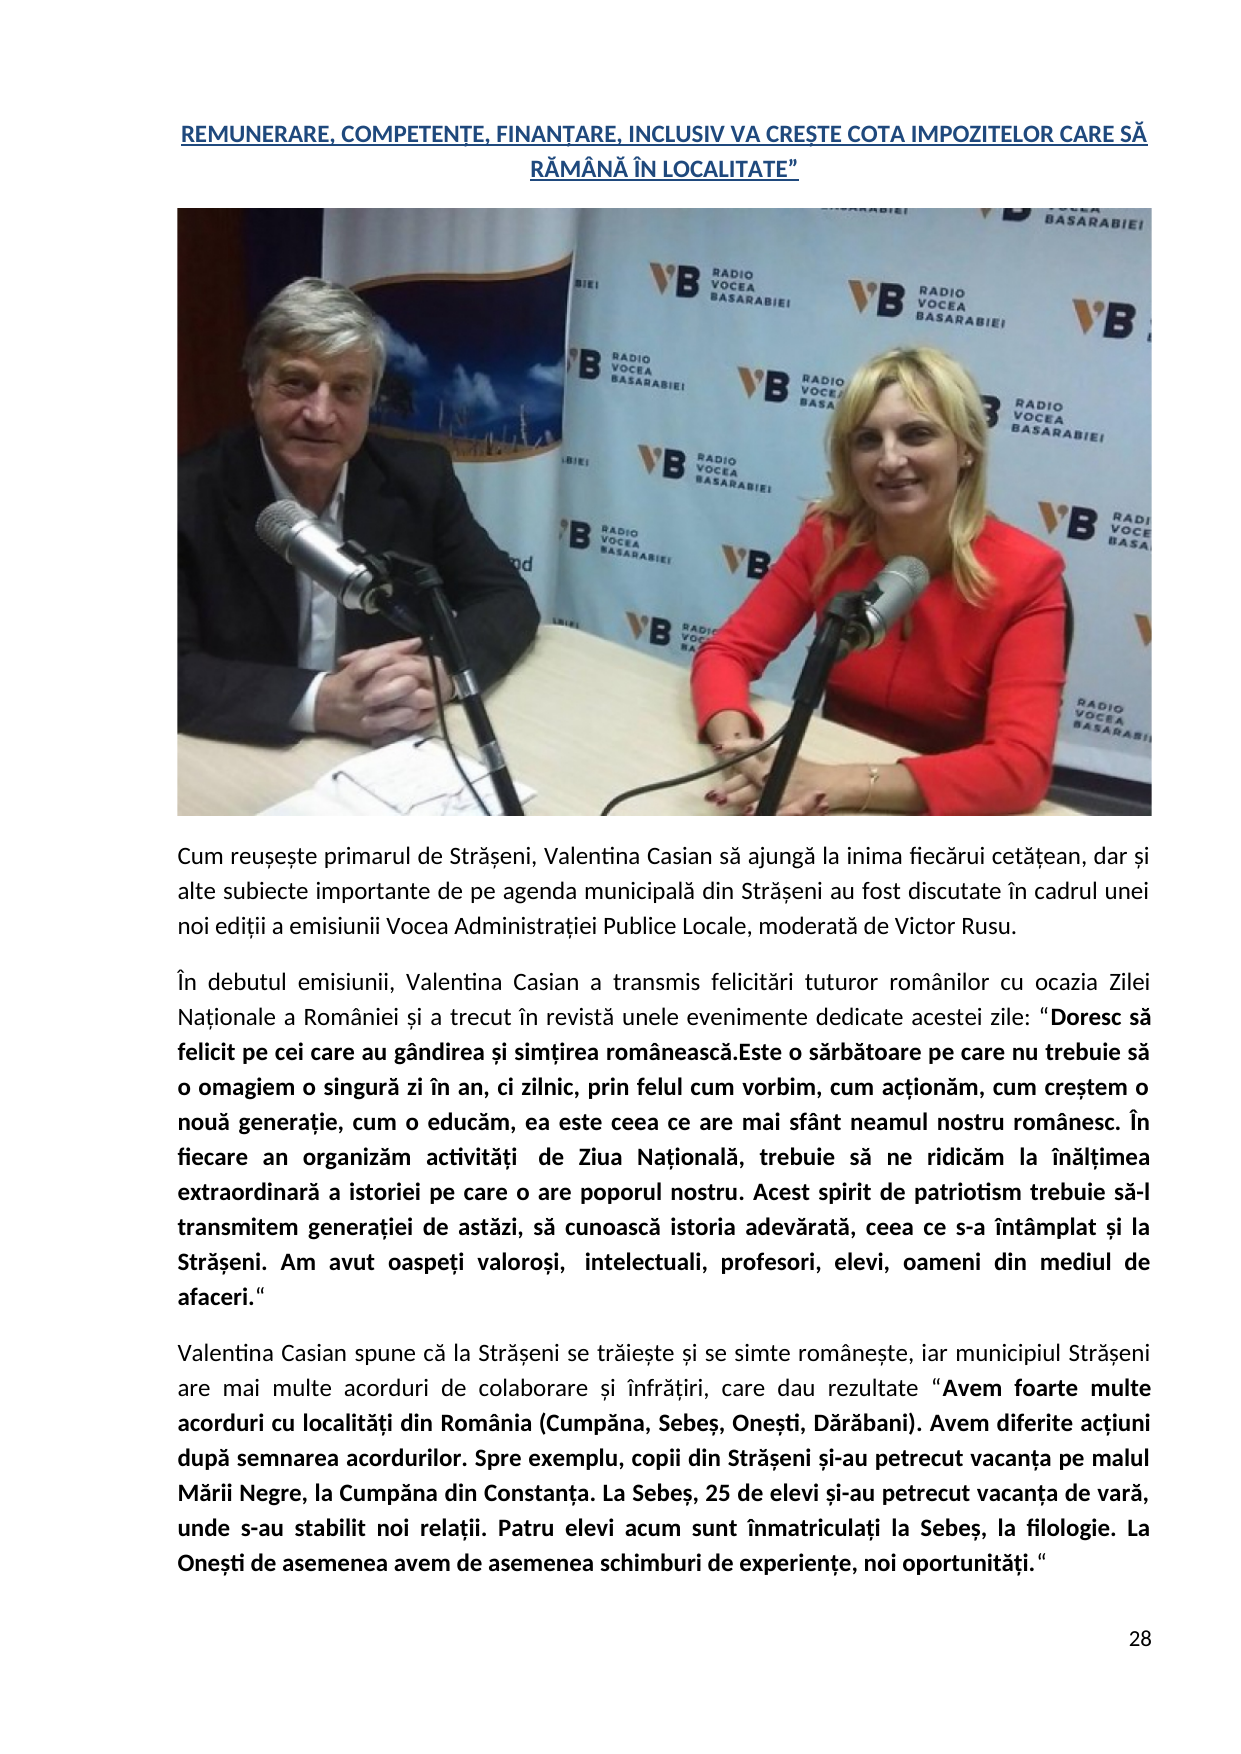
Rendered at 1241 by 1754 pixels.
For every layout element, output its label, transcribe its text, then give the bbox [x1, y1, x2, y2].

picture [177, 208, 1152, 816]
text Valentina Casian spune că la Strășeni se trăiește și se simte românește, iar municipiul Strășeni are mai multe acorduri de colaborare și înfrățiri, care dau rezultate “Avem foarte multe acorduri cu localități din România (Cumpăna, Sebeș, Onești, Dărăbani). Avem diferite acțiuni după semnarea acordurilor. Spre exemplu, copii din Strășeni și-au petrecut vacanța pe malul Mării Negre, la Cumpăna din Constanța. La Sebeș, 25 de elevi și-au petrecut vacanța de vară, unde s-au stabilit noi relații. Patru elevi acum sunt înmatriculați la Sebeș, la filologie. La Onești de asemenea avem de asemenea schimburi de experiențe, noi oportunități.“ [177, 1337, 1152, 1577]
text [177, 118, 1152, 184]
text În debutul emisiunii, Valentina Casian a transmis felicitări tuturor românilor cu ocazia Zilei Naționale a României și a trecut în revistă unele evenimente dedicate acestei zile: “Doresc să felicit pe cei care au gândirea și simțirea românească.Este o sărbătoare pe care nu trebuie să o omagiem o singură zi în an, ci zilnic, prin felul cum vorbim, cum acționăm, cum creștem o nouă generație, cum o educăm, ea este ceea ce are mai sfânt neamul nostru românesc. În fiecare an organizăm activități de Ziua Națională, trebuie să ne ridicăm la înălțimea extraordinară a istoriei pe care o are poporul nostru. Acest spirit de patriotism trebuie să-l transmitem generației de astăzi, să cunoască istoria adevărată, ceea ce s-a întâmplat și la Strășeni. Am avut oaspeți valoroși, intelectuali, profesori, elevi, oameni din mediul de afaceri.“ [177, 966, 1152, 1312]
text Cum reușește primarul de Strășeni, Valentina Casian să ajungă la inima fiecărui cetățean, dar și alte subiecte importante de pe agenda municipală din Strășeni au fost discutate în cadrul unei noi ediții a emisiunii Vocea Administrației Publice Locale, moderată de Victor Rusu. [177, 840, 1152, 941]
